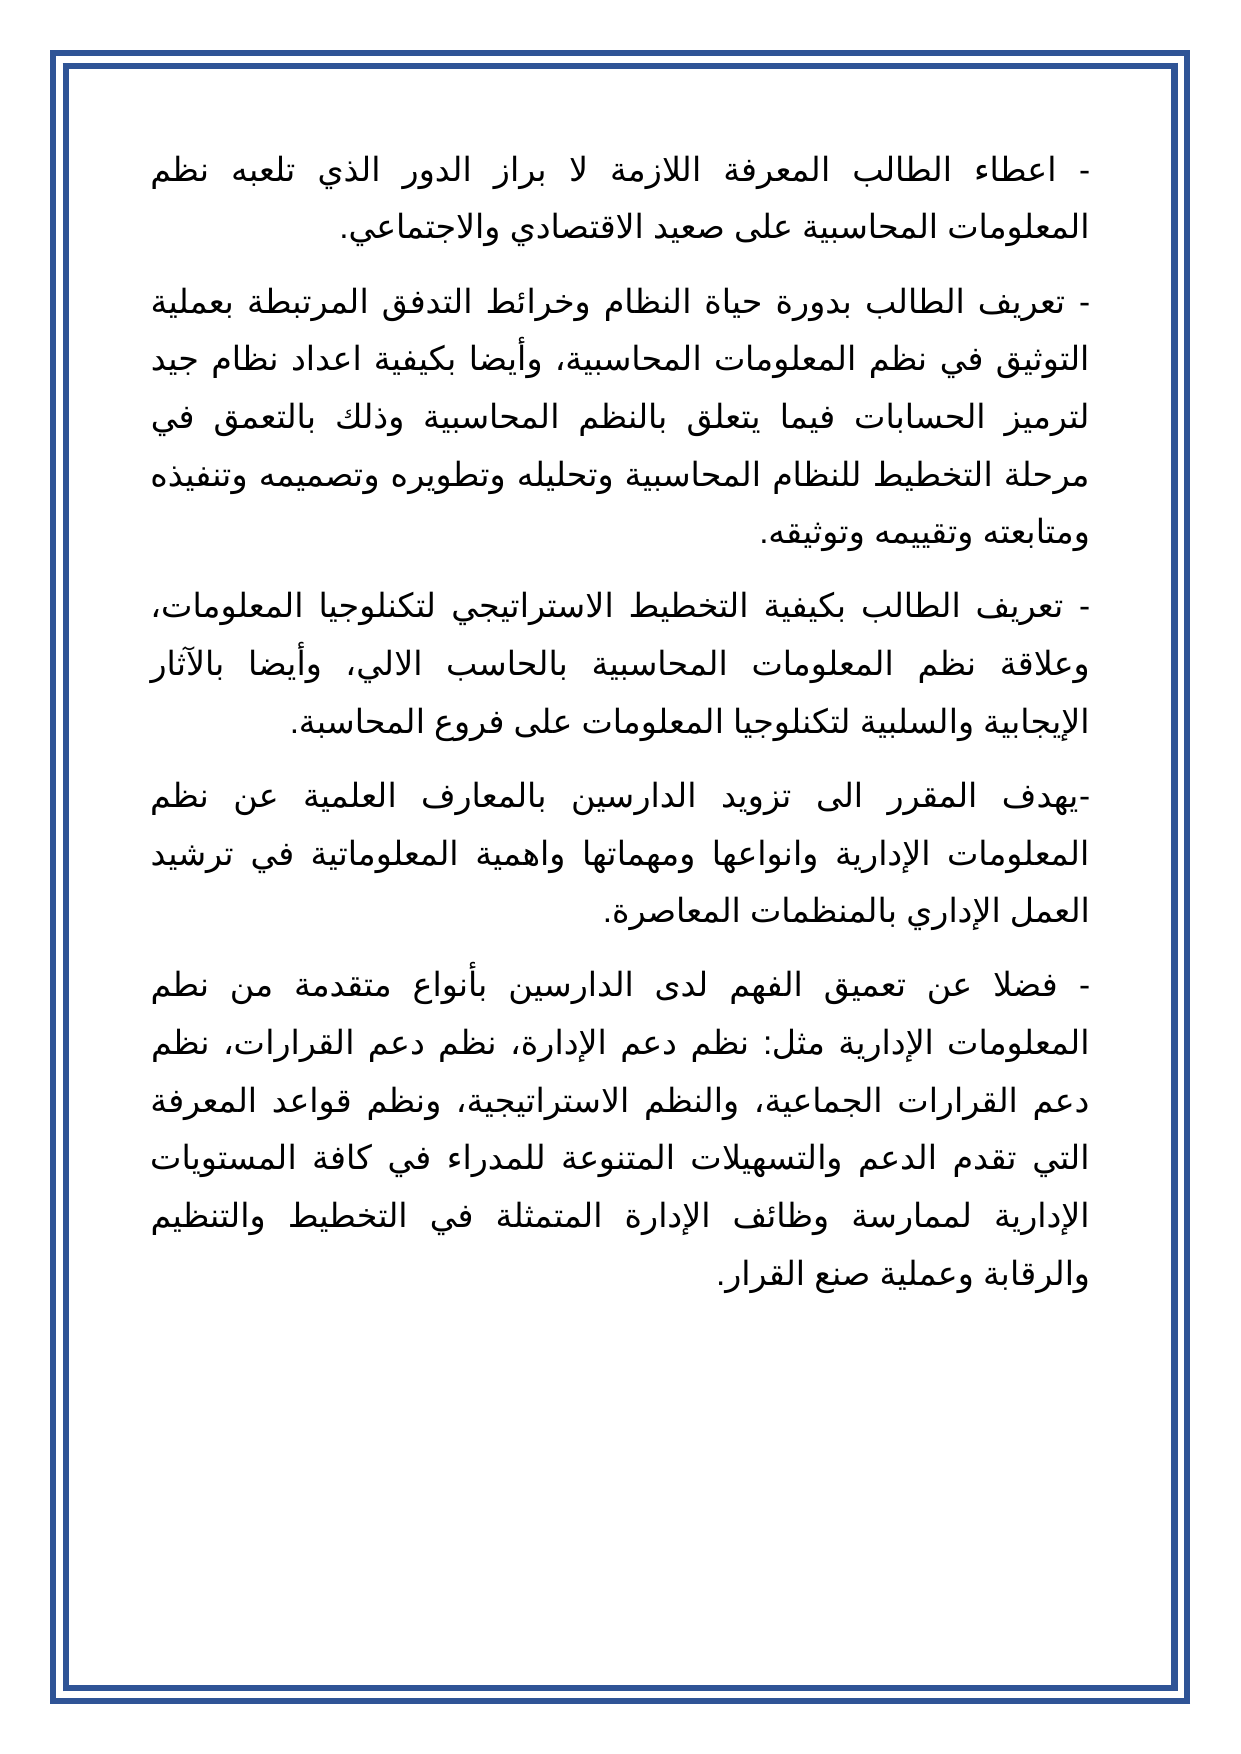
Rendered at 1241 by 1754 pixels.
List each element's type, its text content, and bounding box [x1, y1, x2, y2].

text - تعريف الطالب بدورة حياة النظام وخرائط التدفق المرتبطة بعملية التوثيق في نظم المعلومات المحاسبية، وأيضا بكيفية اعداد نظام جيد لترميز الحسابات فيما يتعلق بالنظم المحاسبية وذلك بالتعمق في مرحلة التخطيط للنظام المحاسبية وتحليله وتطويره وتصميمه وتنفيذه ومتابعته وتقييمه وتوثيقه. [150, 282, 1090, 551]
text - فضلا عن تعميق الفهم لدى الدارسين بأنواع متقدمة من نطم المعلومات الإدارية مثل: نظم دعم الإدارة، نظم دعم القرارات، نظم دعم القرارات الجماعية، والنظم الاستراتيجية، ونظم قواعد المعرفة التي تقدم الدعم والتسهيلات المتنوعة للمدراء في كافة المستويات الإدارية لممارسة وظائف الإدارة المتمثلة في التخطيط والتنظيم والرقابة وعملية صنع القرار. [150, 966, 1090, 1292]
text - تعريف الطالب بكيفية التخطيط الاستراتيجي لتكنلوجيا المعلومات، وعلاقة نظم المعلومات المحاسبية بالحاسب الالي، وأيضا بالآثار الإيجابية والسلبية لتكنلوجيا المعلومات على فروع المحاسبة. [150, 587, 1090, 740]
text - اعطاء الطالب المعرفة اللازمة لا براز الدور الذي تلعبه نظم المعلومات المحاسبية على صعيد الاقتصادي والاجتماعي. [150, 150, 1090, 246]
text -يهدف المقرر الى تزويد الدارسين بالمعارف العلمية عن نظم المعلومات الإدارية وانواعها ومهماتها واهمية المعلوماتية في ترشيد العمل الإداري بالمنظمات المعاصرة. [150, 776, 1090, 930]
